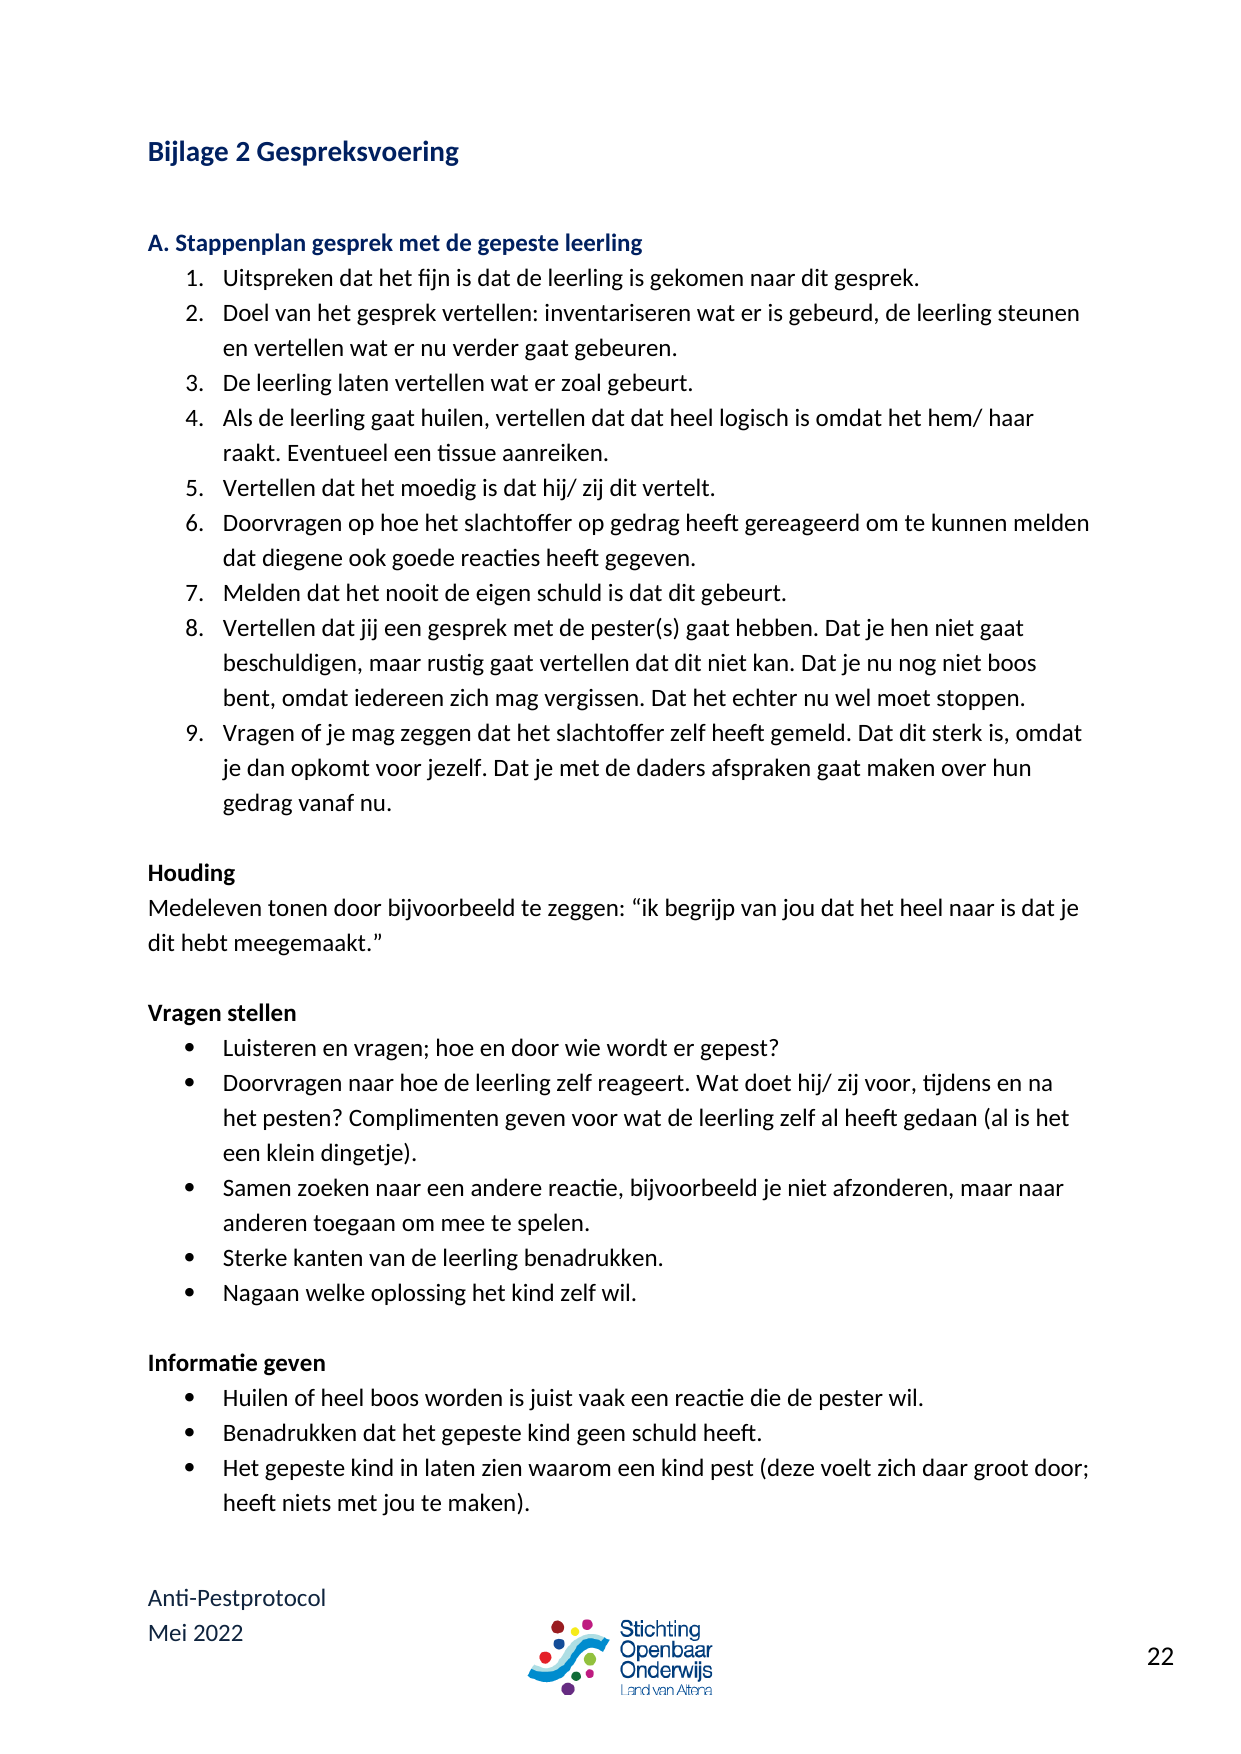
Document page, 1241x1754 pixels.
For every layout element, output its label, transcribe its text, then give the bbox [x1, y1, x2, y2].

text Houding [148, 857, 1093, 887]
list Het gepeste kind in laten zien waarom een kind pest (deze voelt zich daar groot door; heeft niets met jou te maken). [185, 1452, 1093, 1517]
list Doorvragen op hoe het slachtoffer op gedrag heeft gereageerd om te kunnen melden dat diegene ook goede reacties heeft gegeven. [185, 507, 1093, 572]
list Uitspreken dat het fijn is dat de leerling is gekomen naar dit gesprek. [185, 262, 1093, 292]
list Luisteren en vragen; hoe en door wie wordt er gepest? [185, 1032, 1093, 1062]
list Benadrukken dat het gepeste kind geen schuld heeft. [185, 1417, 1093, 1447]
text Vragen stellen [148, 997, 1093, 1027]
list Als de leerling gaat huilen, vertellen dat dat heel logisch is omdat het hem/ haar raakt. Eventueel een tissue aanreiken. [185, 402, 1093, 467]
list Huilen of heel boos worden is juist vaak een reactie die de pester wil. [185, 1382, 1093, 1412]
list Vertellen dat het moedig is dat hij/ zij dit vertelt. [185, 472, 1093, 502]
list Doel van het gesprek vertellen: inventariseren wat er is gebeurd, de leerling steunen en vertellen wat er nu verder gaat gebeuren. [185, 297, 1093, 362]
list Vragen of je mag zeggen dat het slachtoffer zelf heeft gemeld. Dat dit sterk is, omdat je dan opkomt voor jezelf. Dat je met de daders afspraken gaat maken over hun gedrag vanaf nu. [185, 717, 1093, 817]
text Informatie geven [148, 1347, 1093, 1377]
list Vertellen dat jij een gesprek met de pester(s) gaat hebben. Dat je hen niet gaat beschuldigen, maar rustig gaat vertellen dat dit niet kan. Dat je nu nog niet boos bent, omdat iedereen zich mag vergissen. Dat het echter nu wel moet stoppen. [185, 612, 1093, 712]
text Medeleven tonen door bijvoorbeeld te zeggen: “ik begrijp van jou dat het heel naar is dat je dit hebt meegemaakt.” [148, 892, 1093, 957]
picture [525, 1614, 713, 1695]
list Samen zoeken naar een andere reactie, bijvoorbeeld je niet afzonderen, maar naar anderen toegaan om mee te spelen. [185, 1172, 1093, 1237]
list Sterke kanten van de leerling benadrukken. [185, 1242, 1093, 1272]
list Nagaan welke oplossing het kind zelf wil. [185, 1277, 1093, 1307]
subtitle Bijlage 2 Gespreksvoering [148, 133, 1093, 168]
list Doorvragen naar hoe de leerling zelf reageert. Wat doet hij/ zij voor, tijdens en na het pesten? Complimenten geven voor wat de leerling zelf al heeft gedaan (al is het een klein dingetje). [185, 1067, 1093, 1167]
list De leerling laten vertellen wat er zoal gebeurt. [185, 367, 1093, 397]
subtitle A. Stappenplan gesprek met de gepeste leerling [148, 227, 1093, 257]
list Melden dat het nooit de eigen schuld is dat dit gebeurt. [185, 577, 1093, 607]
